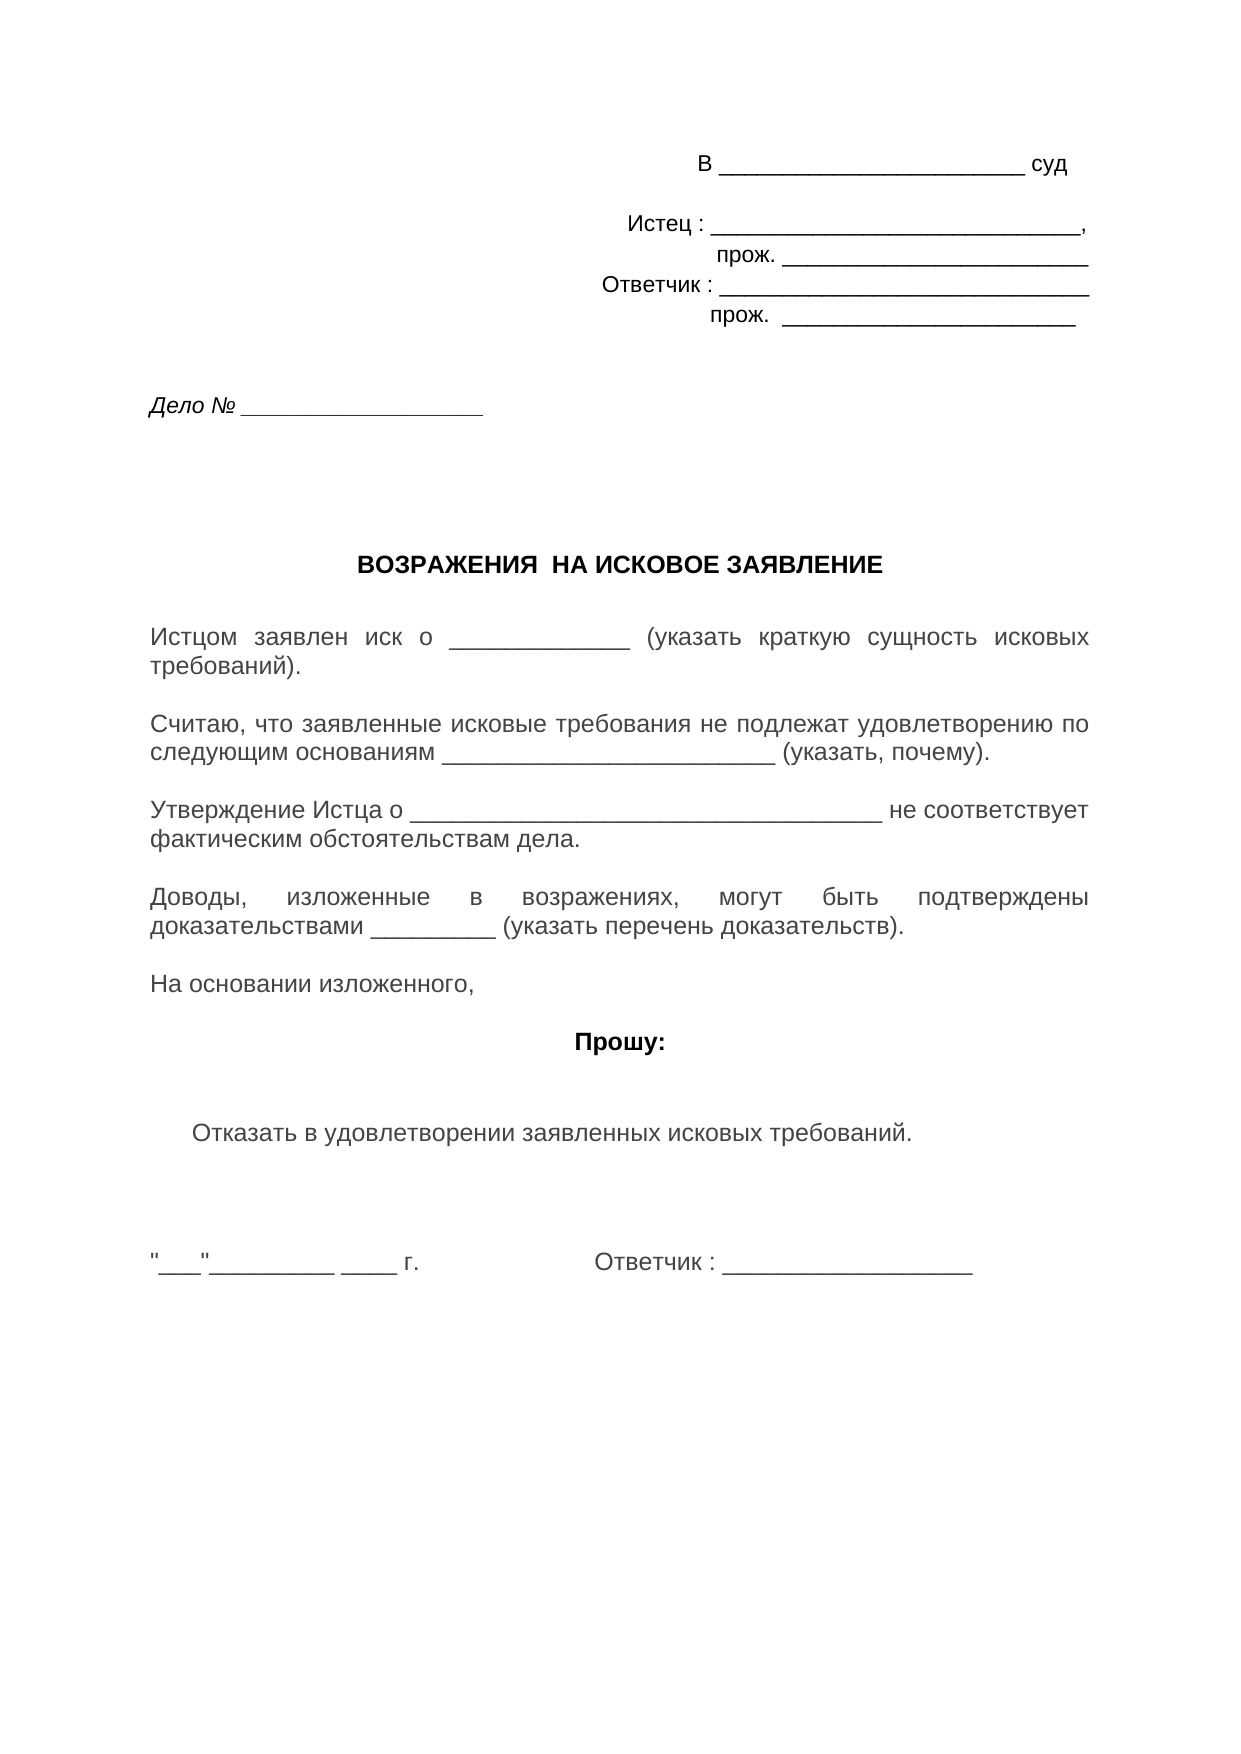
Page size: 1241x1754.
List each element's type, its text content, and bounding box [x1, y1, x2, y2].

text ВОЗРАЖЕНИЯ НА ИСКОВОЕ ЗАЯВЛЕНИЕ [150, 550, 1090, 579]
text Отказать в удовлетворении заявленных исковых требований. [187, 1117, 1090, 1146]
text Истцом заявлен иск о _____________ (указать краткую сущность исковых требований). [150, 622, 1090, 679]
text Утверждение Истца о __________________________________ не соответствует фактическим обстоятельствам дела. [150, 795, 1090, 853]
text На основании изложенного, [150, 969, 1090, 997]
text Дело № ___________________ [150, 392, 1090, 418]
text Считаю, что заявленные исковые требования не подлежат удовлетворению по следующим основаниям ________________________ (указать, почему). [150, 709, 1090, 766]
text В ________________________ суд [150, 150, 1090, 176]
text Истец : _____________________________, [150, 210, 1090, 237]
text Прошу: [150, 1027, 1090, 1055]
text Доводы, изложенные в возражениях, могут быть подтверждены доказательствами _________ (указать перечень доказательств). [150, 882, 1090, 939]
text прож. ________________________ [150, 241, 1090, 267]
text прож. _______________________ [150, 301, 1090, 327]
text "___"_________ ____ г. Ответчик : __________________ [150, 1247, 1090, 1276]
text Ответчик : _____________________________ [150, 271, 1090, 297]
